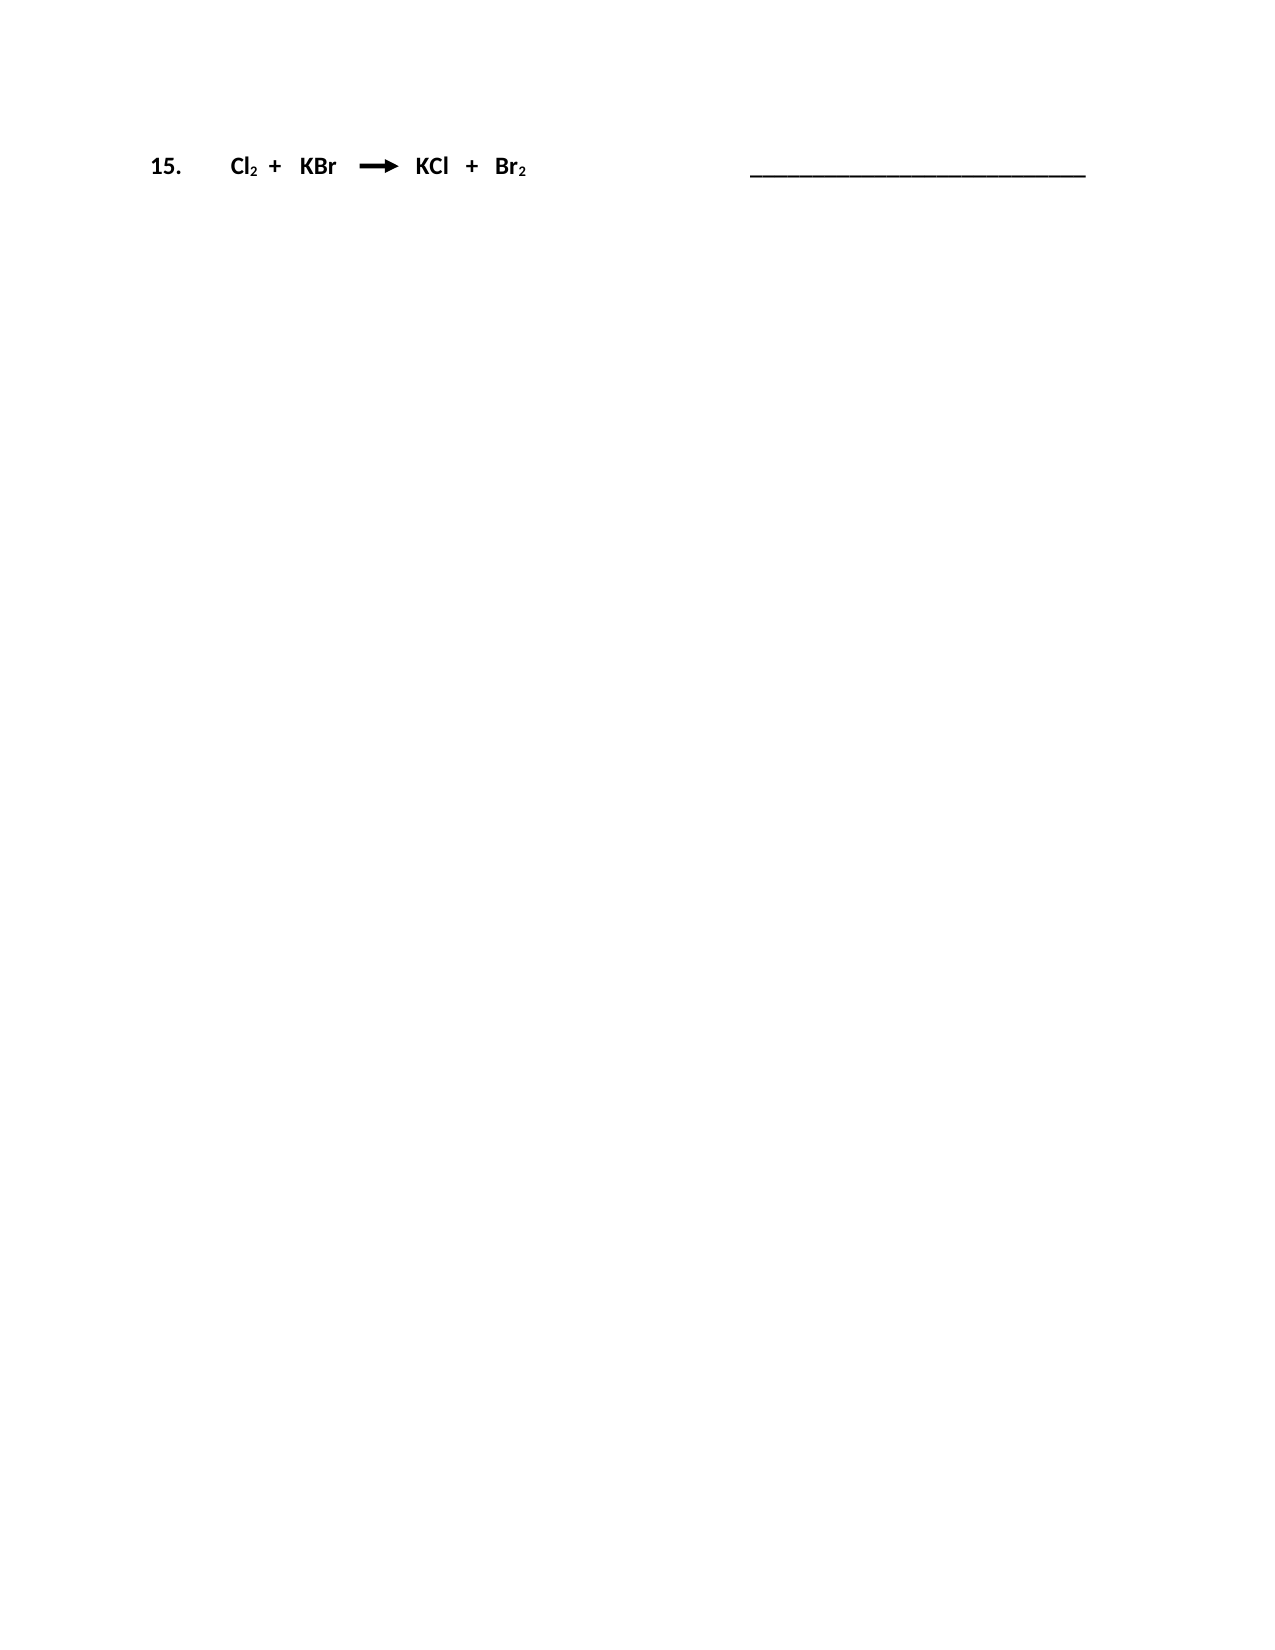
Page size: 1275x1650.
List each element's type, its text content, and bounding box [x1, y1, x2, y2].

text 15. Cl2 + KBr KCl + Br2 ___________________________ [150, 150, 1125, 181]
